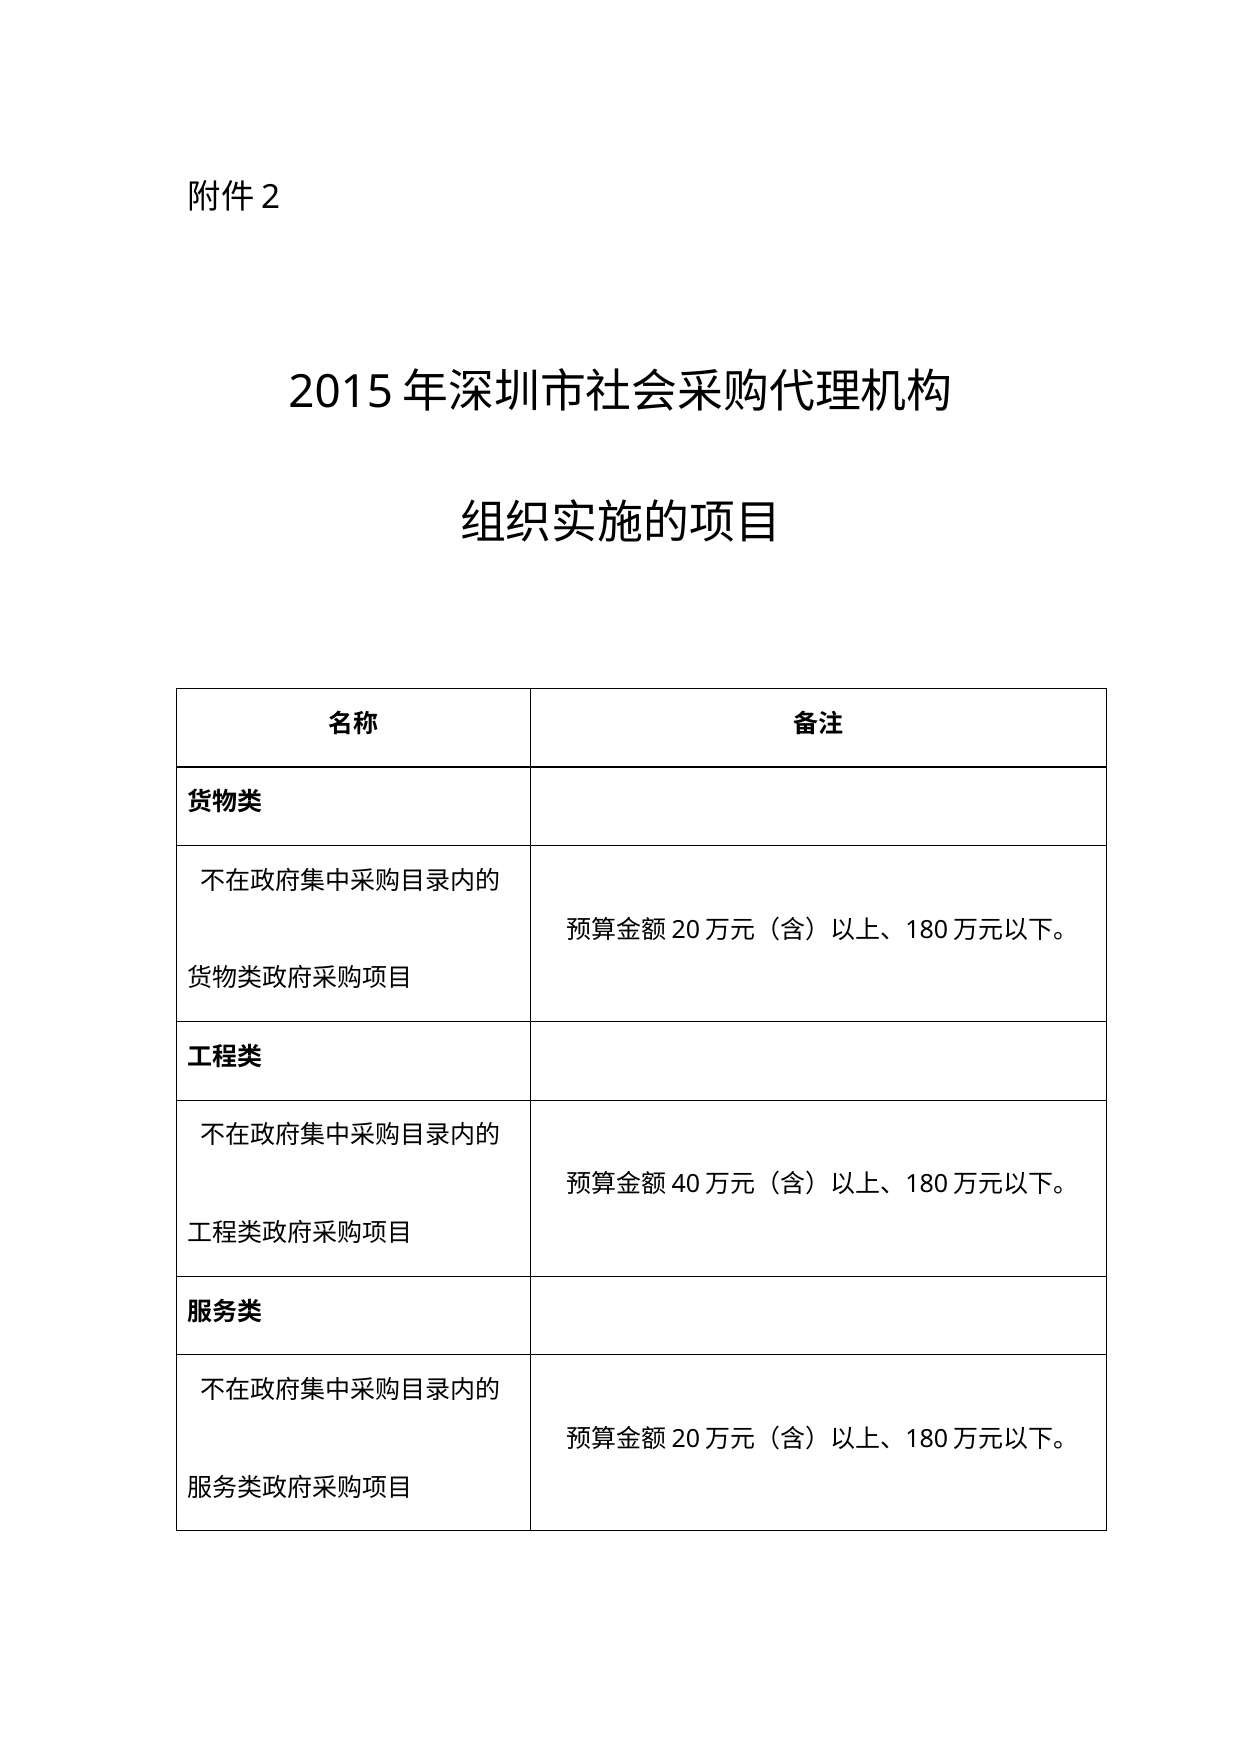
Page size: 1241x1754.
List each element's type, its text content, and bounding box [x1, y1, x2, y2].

table_cell 不在政府集中采购目录内的工程类政府采购项目 [177, 1101, 530, 1276]
table_cell 不在政府集中采购目录内的货物类政府采购项目 [177, 846, 530, 1021]
table_cell 不在政府集中采购目录内的服务类政府采购项目 [177, 1355, 530, 1530]
table_header 名称 [177, 689, 530, 766]
text 附件2 [187, 162, 1053, 227]
text 2015年深圳市社会采购代理机构 [187, 339, 1053, 436]
text 组织实施的项目 [187, 469, 1053, 567]
table_cell [531, 1277, 1106, 1354]
table_cell 预算金额20万元（含）以上、180万元以下。 [531, 1355, 1106, 1530]
table_cell 预算金额40万元（含）以上、180万元以下。 [531, 1101, 1106, 1276]
table_cell 服务类 [177, 1277, 530, 1354]
table_cell 预算金额20万元（含）以上、180万元以下。 [531, 846, 1106, 1021]
table_cell [531, 1022, 1106, 1099]
table_cell 工程类 [177, 1022, 530, 1099]
table_cell 货物类 [177, 768, 530, 845]
table_header 备注 [531, 689, 1106, 766]
table_cell [531, 768, 1106, 845]
